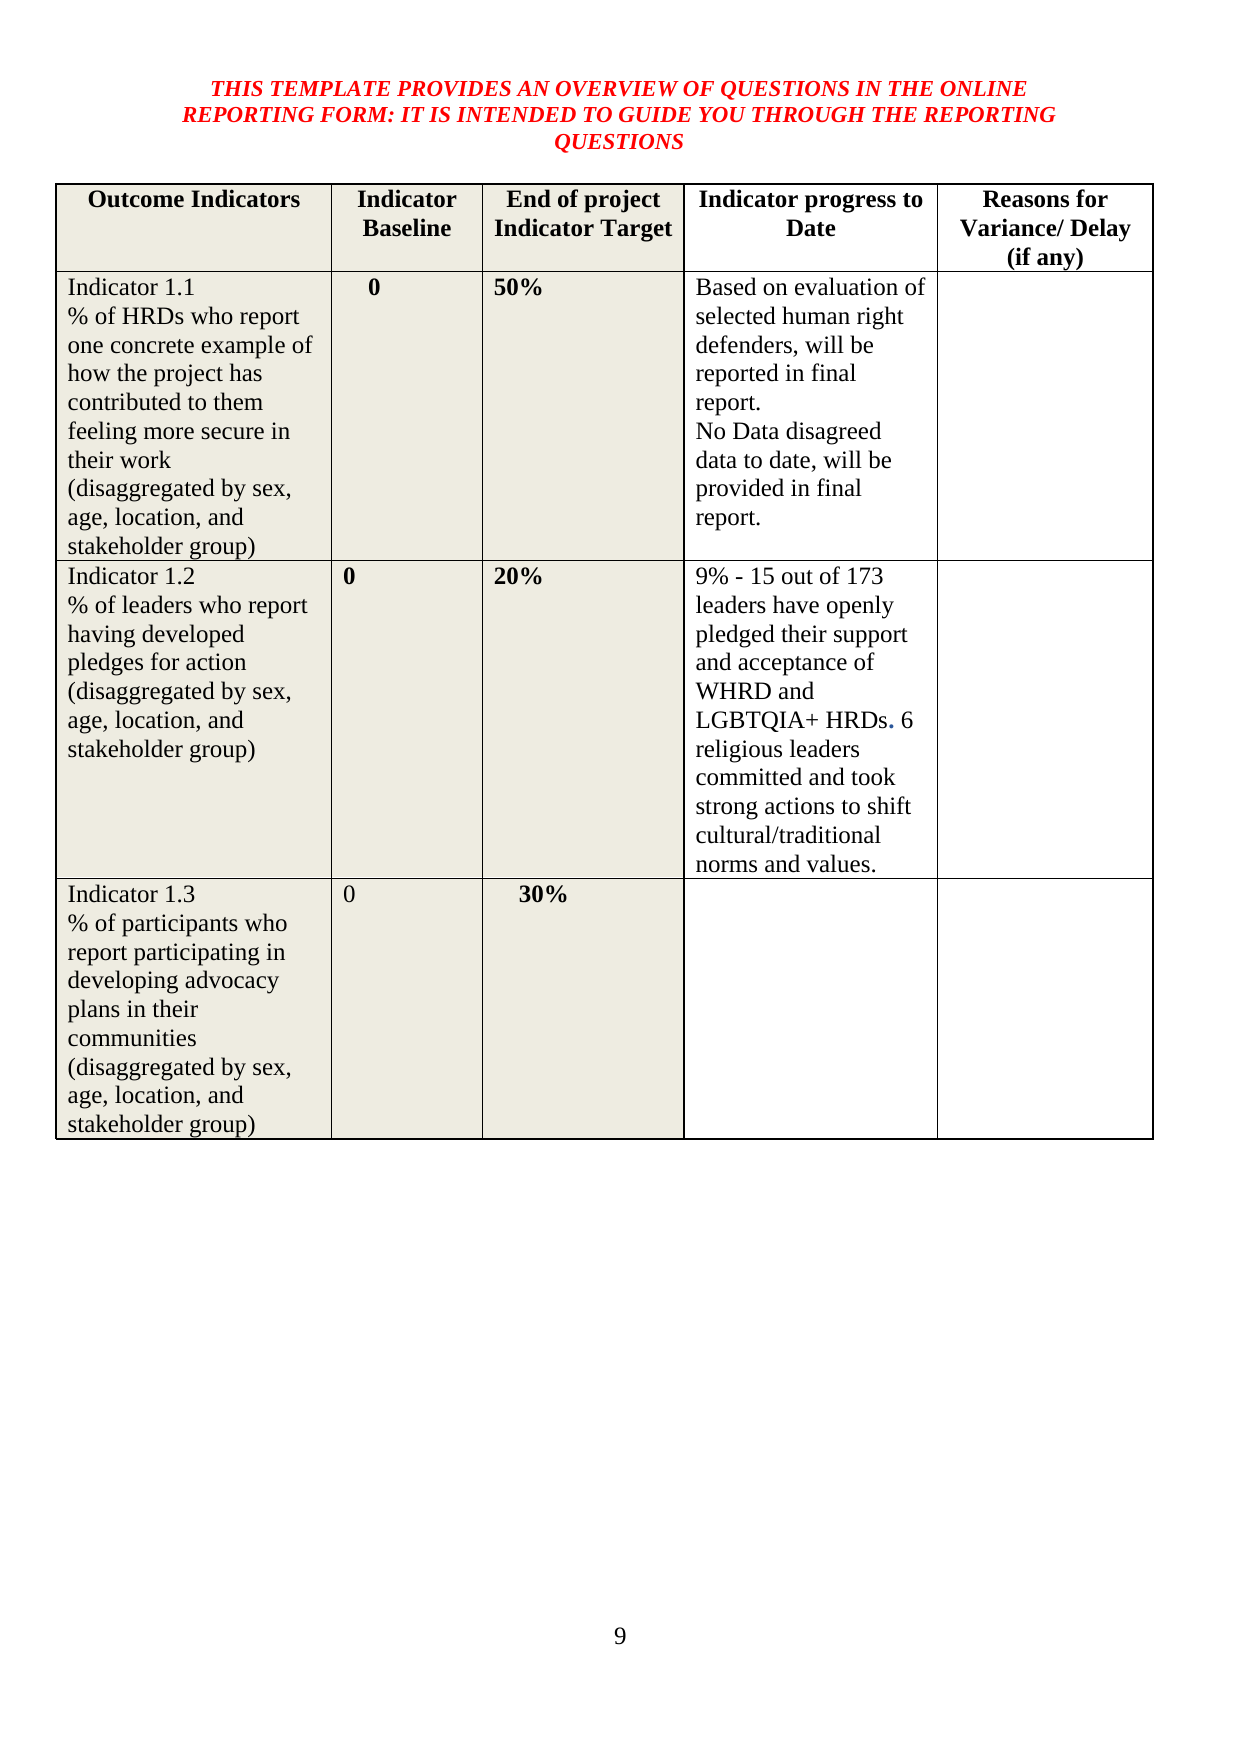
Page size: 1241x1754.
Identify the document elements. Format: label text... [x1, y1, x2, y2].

table_header Reasons for Variance/ Delay (if any) [938, 185, 1152, 271]
table_cell 20% [483, 561, 683, 877]
table_cell 0 [332, 561, 482, 877]
table_cell 0 [332, 879, 482, 1138]
table_header Outcome Indicators [57, 185, 331, 271]
table_cell [938, 272, 1152, 560]
table_header Indicator progress to Date [685, 185, 937, 271]
table_cell 0 [332, 272, 482, 560]
table_header Indicator Baseline [332, 185, 482, 271]
table_cell Indicator 1.2 % of leaders who report having developed pledges for action (disaggregated by sex, age, location, and stakeholder group) [57, 561, 331, 877]
table_header End of project Indicator Target [483, 185, 683, 271]
table_cell Indicator 1.1 % of HRDs who report one concrete example of how the project has contributed to them feeling more secure in their work (disaggregated by sex, age, location, and stakeholder group) [57, 272, 331, 560]
table_cell 50% [483, 272, 683, 560]
table_cell [938, 879, 1152, 1138]
table_cell Based on evaluation of selected human right defenders, will be reported in final report. No Data disagreed data to date, will be provided in final report. [685, 272, 937, 560]
table_cell 30% [483, 879, 683, 1138]
table_cell [938, 561, 1152, 877]
table_cell Indicator 1.3 % of participants who report participating in developing advocacy plans in their communities (disaggregated by sex, age, location, and stakeholder group) [57, 879, 331, 1138]
table_cell 9% - 15 out of 173 leaders have openly pledged their support and acceptance of WHRD and LGBTQIA+ HRDs. 6 religious leaders committed and took strong actions to shift cultural/traditional norms and values. [685, 561, 937, 877]
table_cell [685, 879, 937, 1138]
